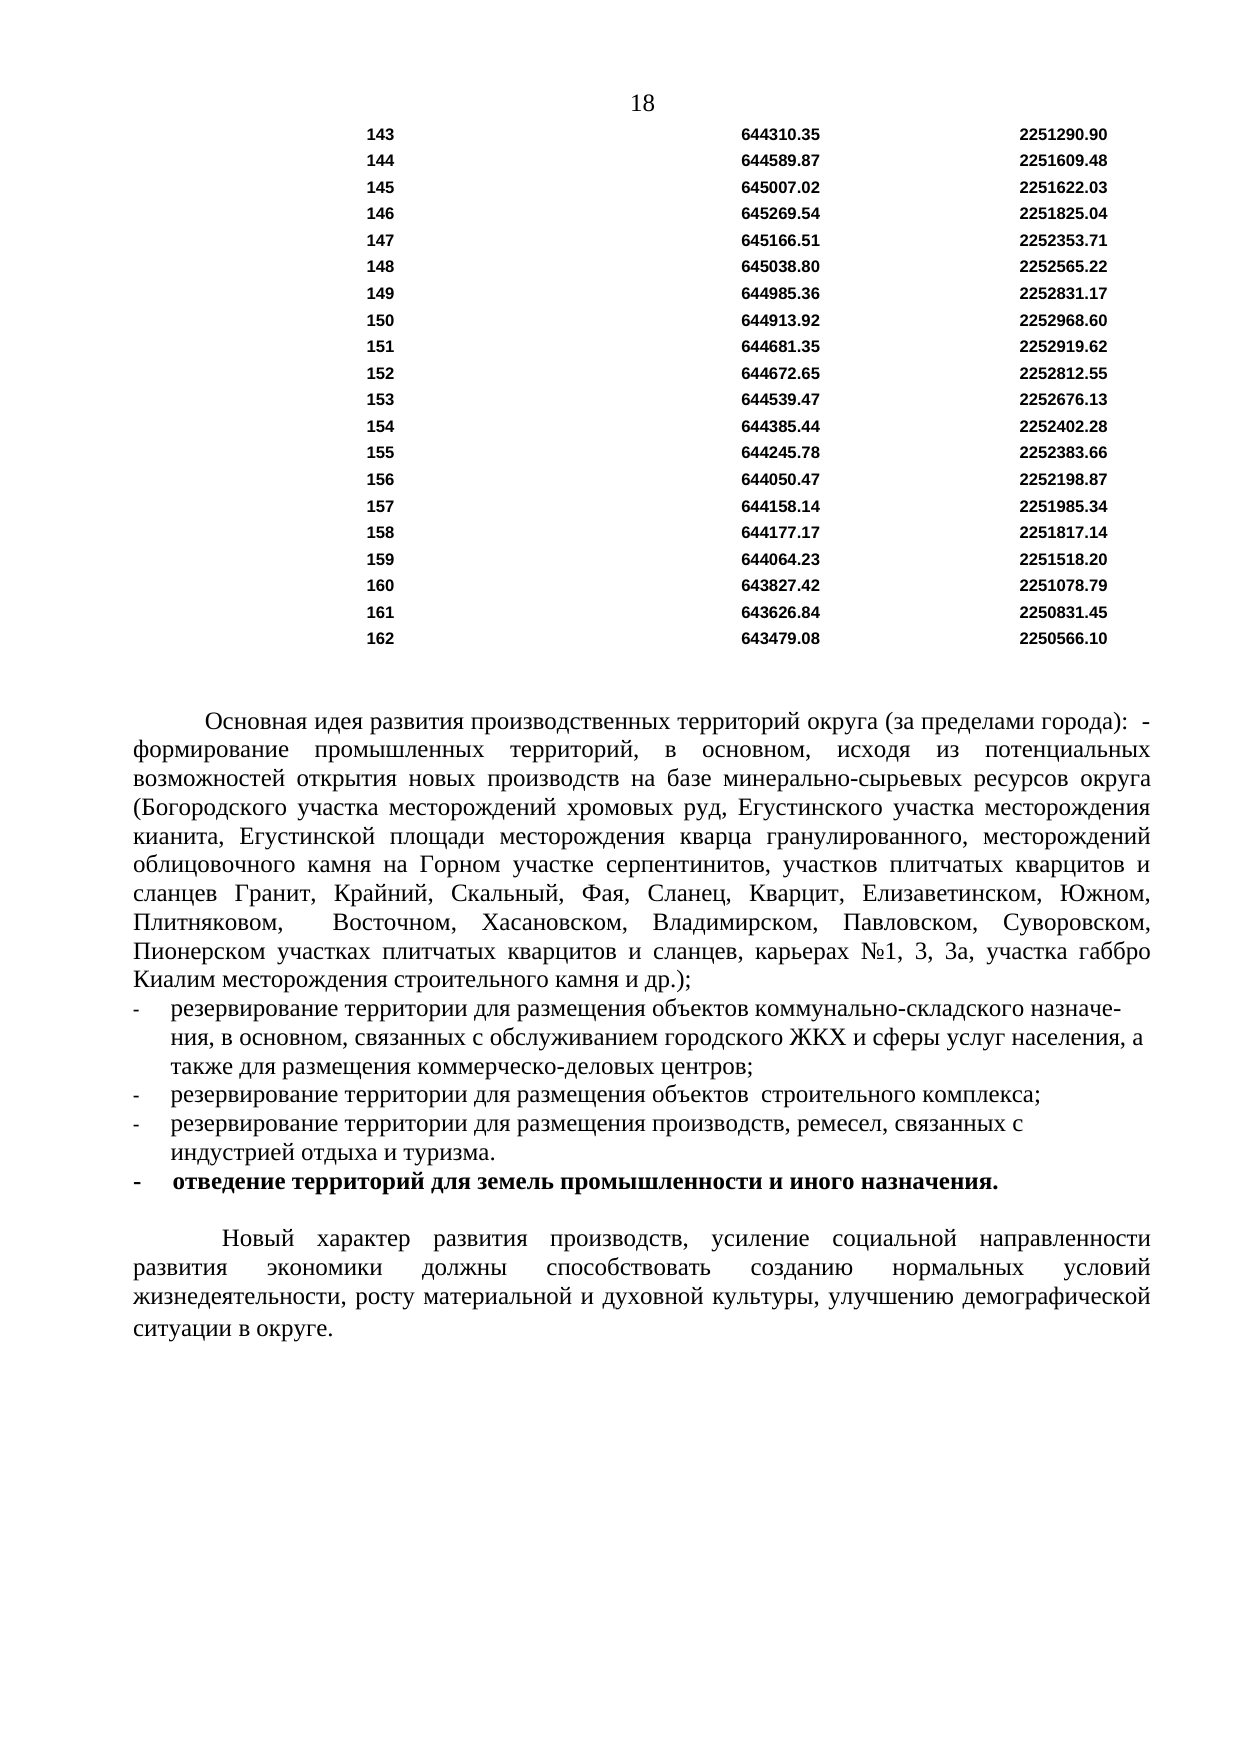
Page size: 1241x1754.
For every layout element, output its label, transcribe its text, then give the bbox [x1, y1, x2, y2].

table_cell 152 [131, 356, 558, 383]
text Основная идея развития производственных территорий округа (за пределами города): - формирование промышленных территорий, в основном, исходя из потенциальных возможностей открытия новых производств на базе минерально-сырьевых ресурсов округа (Богородского участка месторождений хромовых руд, Егустинского участка месторождения кианита, Егустинской площади месторождения кварца гранулированного, месторождений облицовочного камня на Горном участке серпентинитов, участков плитчатых кварцитов и сланцев Гранит, Крайний, Скальный, Фая, Сланец, Кварцит, Елизаветинском, Южном, Плитняковом, Восточном, Хасановском, Владимирском, Павловском, Суворовском, Пионерском участках плитчатых кварцитов и сланцев, карьерах №1, 3, 3а, участка габбро Киалим месторождения строительного камня и др.); [133, 706, 1152, 993]
table_cell 162 [131, 622, 558, 648]
table_cell 2252812.55 [831, 356, 1119, 383]
table_cell 2251622.03 [831, 170, 1119, 197]
table_cell 645038.80 [558, 250, 831, 276]
table_cell 147 [131, 223, 558, 250]
table_cell 2252383.66 [831, 436, 1119, 462]
table_cell 149 [131, 276, 558, 303]
table_cell 145 [131, 170, 558, 197]
table_cell 644177.17 [558, 516, 831, 542]
table_cell 151 [131, 330, 558, 356]
table_cell 2252565.22 [831, 250, 1119, 276]
table_cell 2251825.04 [831, 197, 1119, 223]
table_cell 2252831.17 [831, 276, 1119, 303]
table_cell 155 [131, 436, 558, 462]
table_cell 644681.35 [558, 330, 831, 356]
table_cell 643626.84 [558, 595, 831, 622]
table_cell 644913.92 [558, 303, 831, 329]
table_cell 144 [131, 144, 558, 170]
table_cell 2252353.71 [831, 223, 1119, 250]
table_cell 644589.87 [558, 144, 831, 170]
table_cell 644245.78 [558, 436, 831, 462]
table_cell 644539.47 [558, 383, 831, 409]
table_cell 645269.54 [558, 197, 831, 223]
table_cell 2251078.79 [831, 569, 1119, 595]
table_cell 157 [131, 489, 558, 516]
table_cell 158 [131, 516, 558, 542]
text Новый характер развития производств, усиление социальной направленности развития экономики должны способствовать созданию нормальных условий жизнедеятельности, росту материальной и духовной культуры, улучшению демографической ситуации в округе. [133, 1223, 1152, 1343]
table_cell 156 [131, 463, 558, 489]
text - отведение территорий для земель промышленности и иного назначения. [133, 1166, 1152, 1194]
table_cell 150 [131, 303, 558, 329]
table_cell 2251609.48 [831, 144, 1119, 170]
table_cell 645007.02 [558, 170, 831, 197]
table_cell 644158.14 [558, 489, 831, 516]
table_cell 643479.08 [558, 622, 831, 648]
table_cell 153 [131, 383, 558, 409]
table_cell 2252968.60 [831, 303, 1119, 329]
table_cell 2251518.20 [831, 542, 1119, 569]
table_cell 154 [131, 409, 558, 436]
table_cell 2252919.62 [831, 330, 1119, 356]
table_cell 2250566.10 [831, 622, 1119, 648]
table_cell 2251290.90 [831, 117, 1119, 144]
table_cell 2252676.13 [831, 383, 1119, 409]
table_cell 645166.51 [558, 223, 831, 250]
list резервирование территории для размещения производств, ремесел, связанных с индустрией отдыха и туризма. [133, 1108, 1152, 1166]
table_cell 644310.35 [558, 117, 831, 144]
table_cell 148 [131, 250, 558, 276]
list резервирование территории для размещения объектов коммунально-складского назначе-ния, в основном, связанных с обслуживанием городского ЖКХ и сферы услуг населения, а также для размещения коммерческо-деловых центров; [133, 993, 1152, 1079]
table_cell 2252402.28 [831, 409, 1119, 436]
table_cell 644672.65 [558, 356, 831, 383]
table_cell 644985.36 [558, 276, 831, 303]
table_cell 146 [131, 197, 558, 223]
table_cell 2251817.14 [831, 516, 1119, 542]
table_cell 161 [131, 595, 558, 622]
table_cell 160 [131, 569, 558, 595]
list резервирование территории для размещения объектов строительного комплекса; [133, 1079, 1152, 1108]
table_cell 143 [131, 117, 558, 144]
table_cell 644064.23 [558, 542, 831, 569]
table_cell 644050.47 [558, 463, 831, 489]
table_cell 644385.44 [558, 409, 831, 436]
table_cell 2250831.45 [831, 595, 1119, 622]
table_cell 643827.42 [558, 569, 831, 595]
table_cell 2251985.34 [831, 489, 1119, 516]
table_cell 159 [131, 542, 558, 569]
table_cell 2252198.87 [831, 463, 1119, 489]
